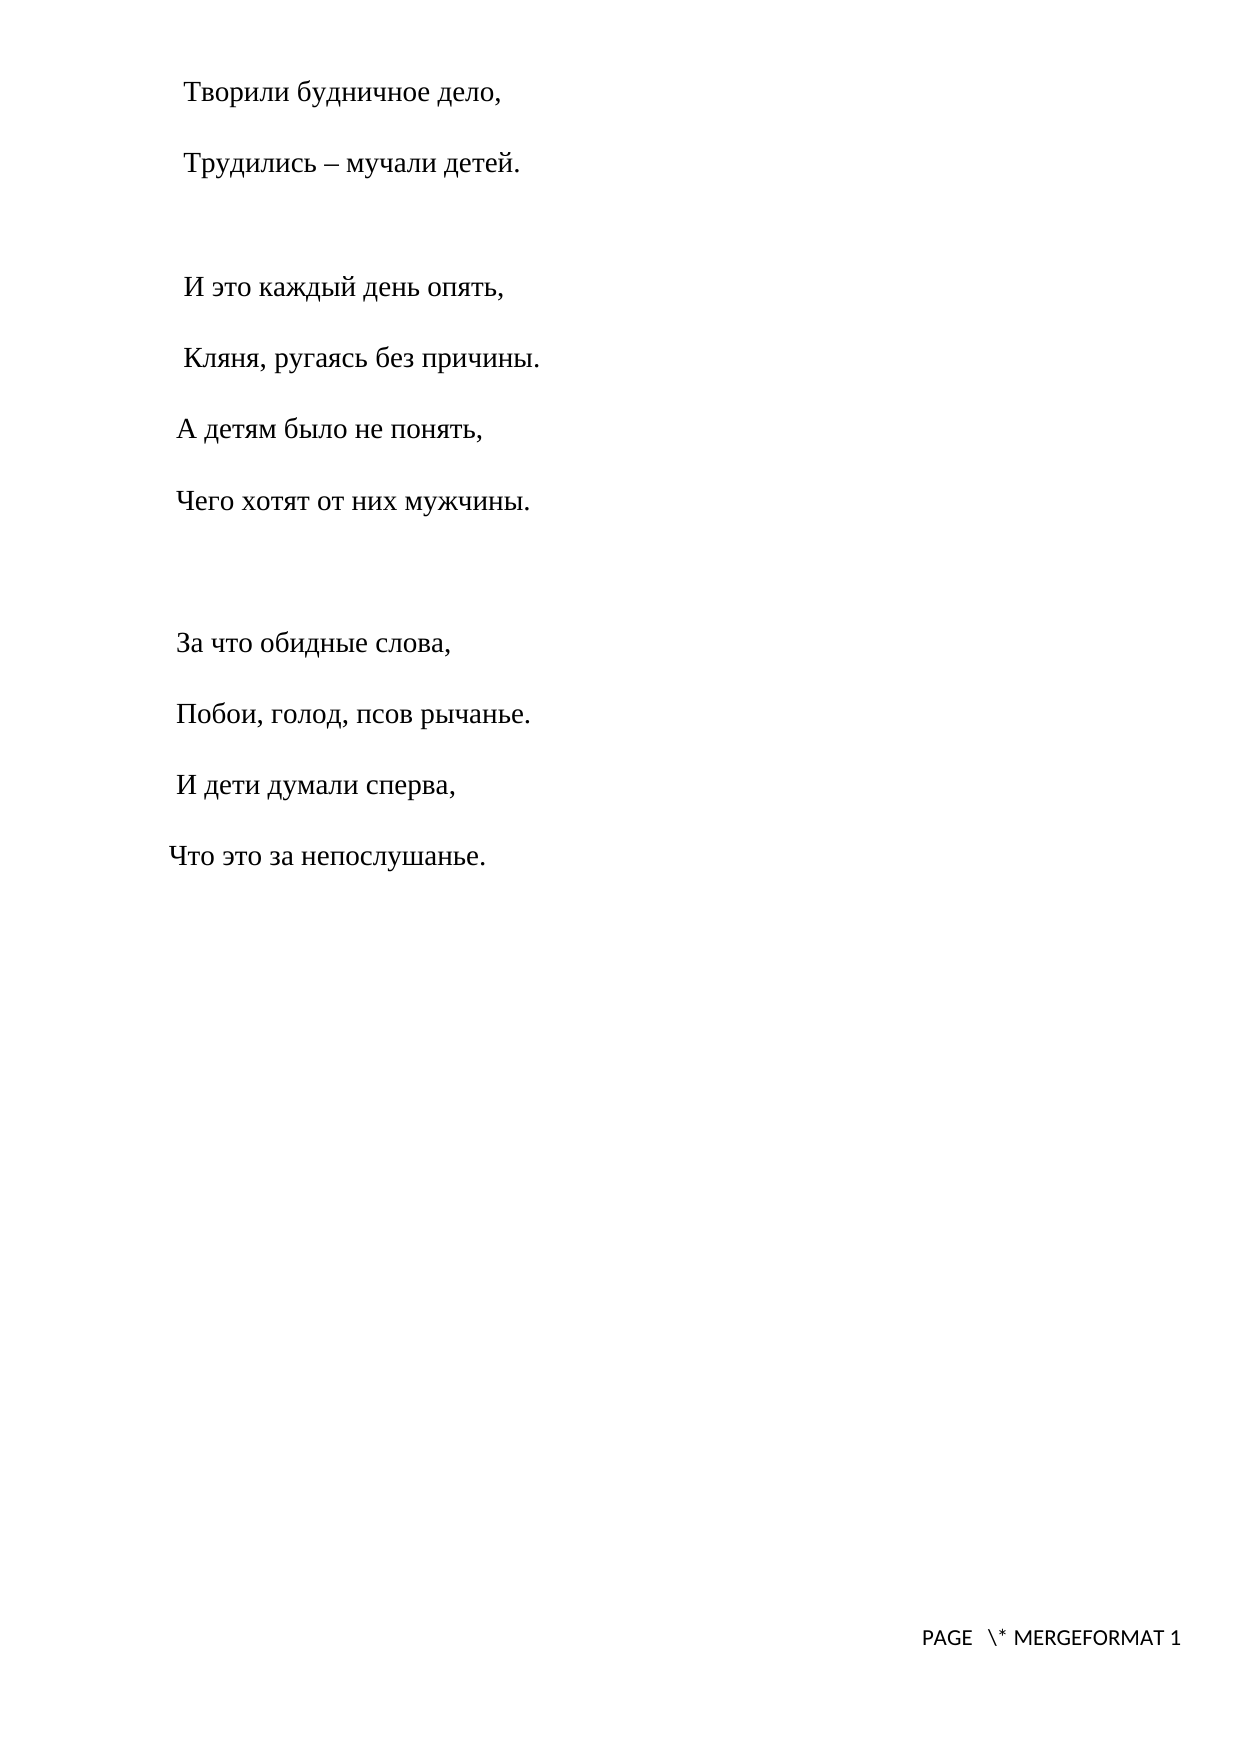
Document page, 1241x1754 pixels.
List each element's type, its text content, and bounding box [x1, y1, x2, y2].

text И дети думали сперва, [59, 767, 1181, 801]
text А детям было не понять, [59, 411, 1181, 445]
text Чего хотят от них мужчины. [59, 483, 1181, 516]
text Трудились – мучали детей. [59, 145, 1181, 178]
text Творили будничное дело, [59, 74, 1181, 107]
text Что это за непослушанье. [59, 838, 1181, 872]
text Кляня, ругаясь без причины. [59, 340, 1181, 374]
text За что обидные слова, [59, 625, 1181, 658]
text И это каждый день опять, [59, 269, 1181, 303]
text Побои, голод, псов рычанье. [59, 696, 1181, 729]
